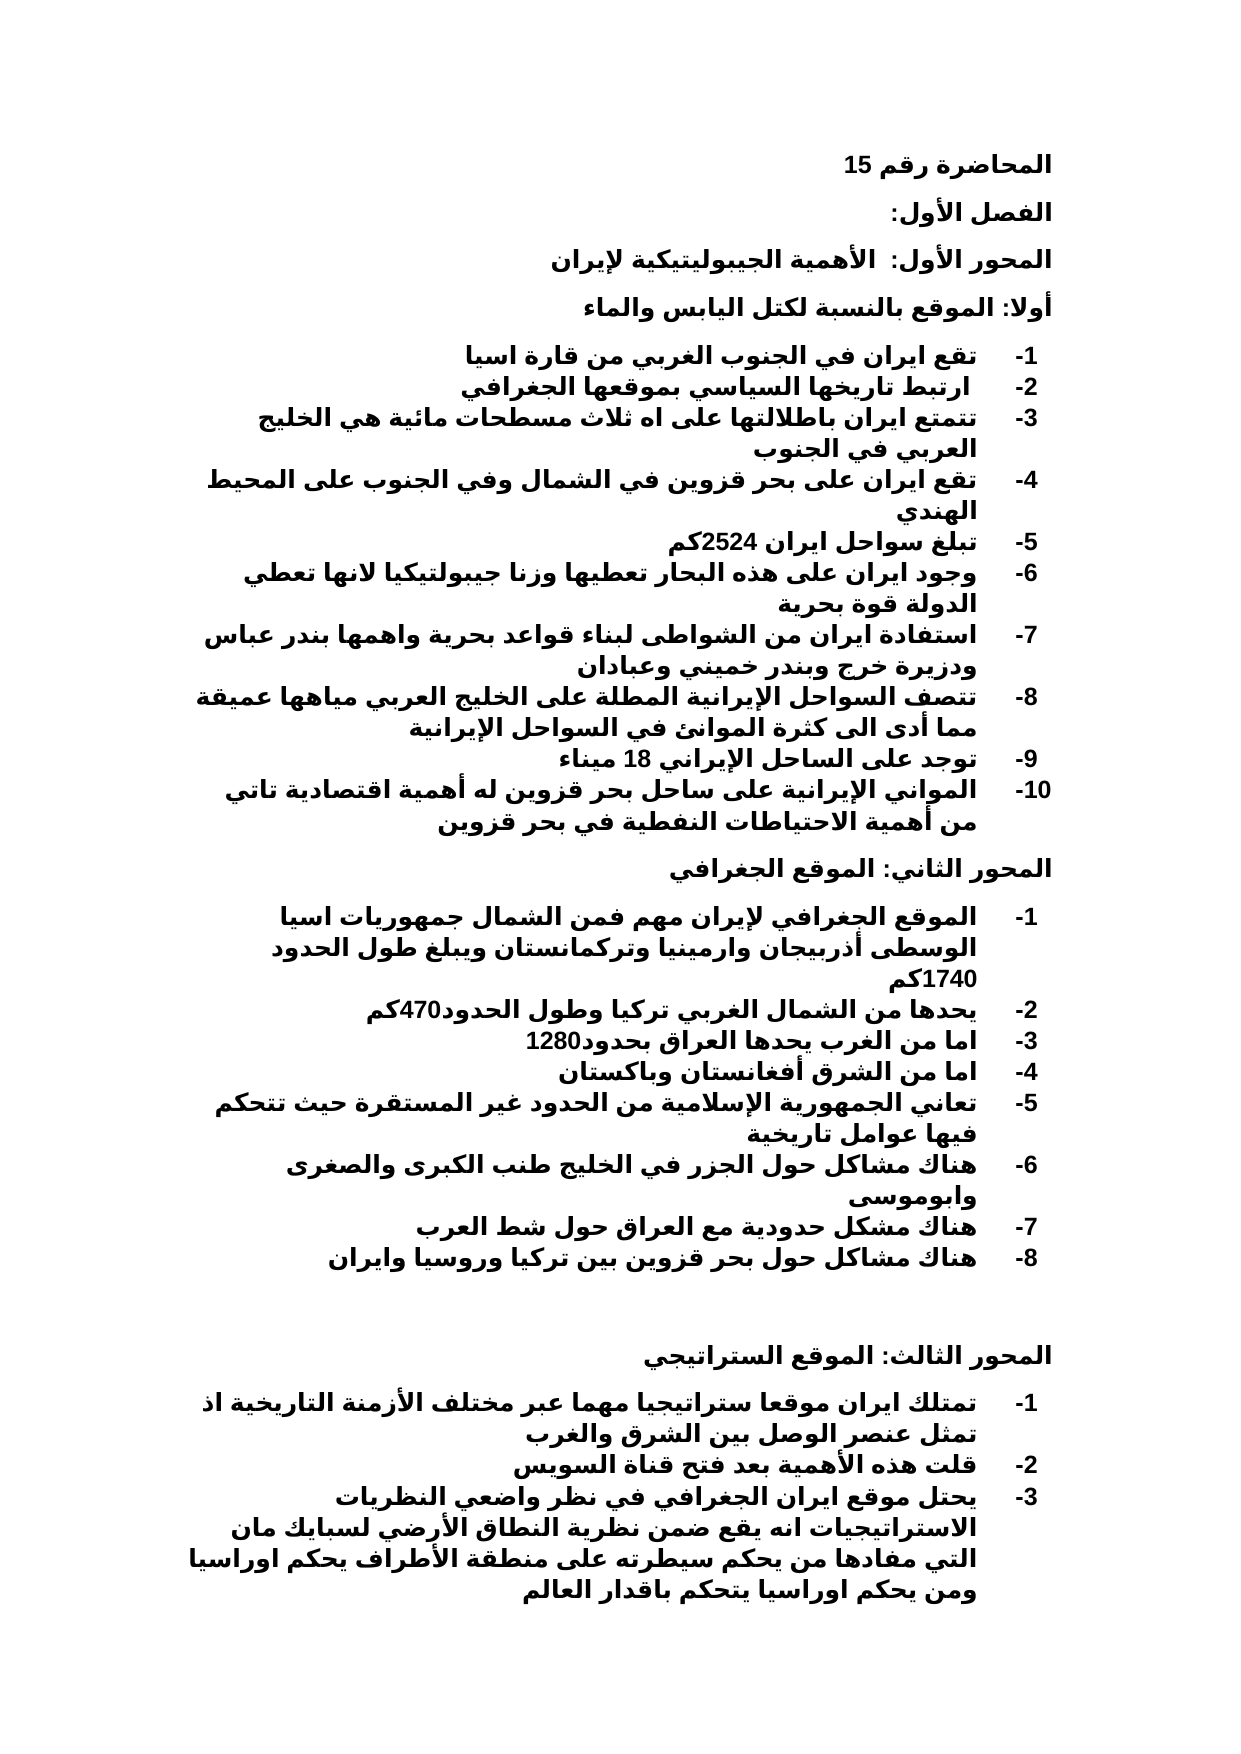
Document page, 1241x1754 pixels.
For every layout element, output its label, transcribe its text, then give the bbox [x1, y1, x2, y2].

list تتمتع ايران باطلالتها على اه ثلاث مسطحات مائية هي الخليج العربي في الجنوب [187, 403, 1015, 463]
text أولا: الموقع بالنسبة لكتل اليابس والماء [187, 293, 1053, 322]
text المحور الثاني: الموقع الجغرافي [187, 854, 1053, 883]
list اما من الغرب يحدها العراق بحدود1280 [187, 1026, 1015, 1055]
text الفصل الأول: [187, 198, 1053, 226]
list هناك مشكل حدودية مع العراق حول شط العرب [187, 1212, 1015, 1241]
text المحور الثالث: الموقع الستراتيجي [187, 1341, 1053, 1369]
list تقع ايران على بحر قزوين في الشمال وفي الجنوب على المحيط الهندي [187, 465, 1015, 525]
list الموقع الجغرافي لإيران مهم فمن الشمال جمهوريات اسيا الوسطى أذربيجان وارمينيا وتركمانستان ويبلغ طول الحدود 1740كم [187, 902, 1015, 993]
list وجود ايران على هذه البحار تعطيها وزنا جيبولتيكيا لانها تعطي الدولة قوة بحرية [187, 558, 1015, 618]
list ارتبط تاريخها السياسي بموقعها الجغرافي [187, 372, 1015, 401]
list هناك مشاكل حول بحر قزوين بين تركيا وروسيا وايران [187, 1243, 1015, 1272]
list تمتلك ايران موقعا ستراتيجيا مهما عبر مختلف الأزمنة التاريخية اذ تمثل عنصر الوصل بين الشرق والغرب [187, 1388, 1015, 1448]
list توجد على الساحل الإيراني 18 ميناء [187, 744, 1015, 773]
text المحاضرة رقم 15 [187, 150, 1053, 179]
list اما من الشرق أفغانستان وباكستان [187, 1057, 1015, 1086]
list تعاني الجمهورية الإسلامية من الحدود غير المستقرة حيث تتحكم فيها عوامل تاريخية [187, 1088, 1015, 1148]
list يحتل موقع ايران الجغرافي في نظر واضعي النظريات الاستراتيجيات انه يقع ضمن نظرية النطاق الأرضي لسبايك مان التي مفادها من يحكم سيطرته على منطقة الأطراف يحكم اوراسيا ومن يحكم اوراسيا يتحكم باقدار العالم [187, 1481, 1015, 1603]
list تبلغ سواحل ايران 2524كم [187, 527, 1015, 556]
list هناك مشاكل حول الجزر في الخليج طنب الكبرى والصغرى وابوموسى [187, 1150, 1015, 1210]
list تتصف السواحل الإيرانية المطلة على الخليج العربي مياهها عميقة مما أدى الى كثرة الموانئ في السواحل الإيرانية [187, 682, 1015, 742]
list تقع ايران في الجنوب الغربي من قارة اسيا [187, 341, 1015, 369]
text المحور الأول: الأهمية الجيبوليتيكية لإيران [187, 245, 1053, 274]
list قلت هذه الأهمية بعد فتح قناة السويس [187, 1450, 1015, 1479]
list يحدها من الشمال الغربي تركيا وطول الحدود470كم [187, 995, 1015, 1024]
list استفادة ايران من الشواطى لبناء قواعد بحرية واهمها بندر عباس ودزيرة خرج وبندر خميني وعبادان [187, 620, 1015, 680]
list المواني الإيرانية على ساحل بحر قزوين له أهمية اقتصادية تاتي من أهمية الاحتياطات النفطية في بحر قزوين [187, 775, 1015, 835]
